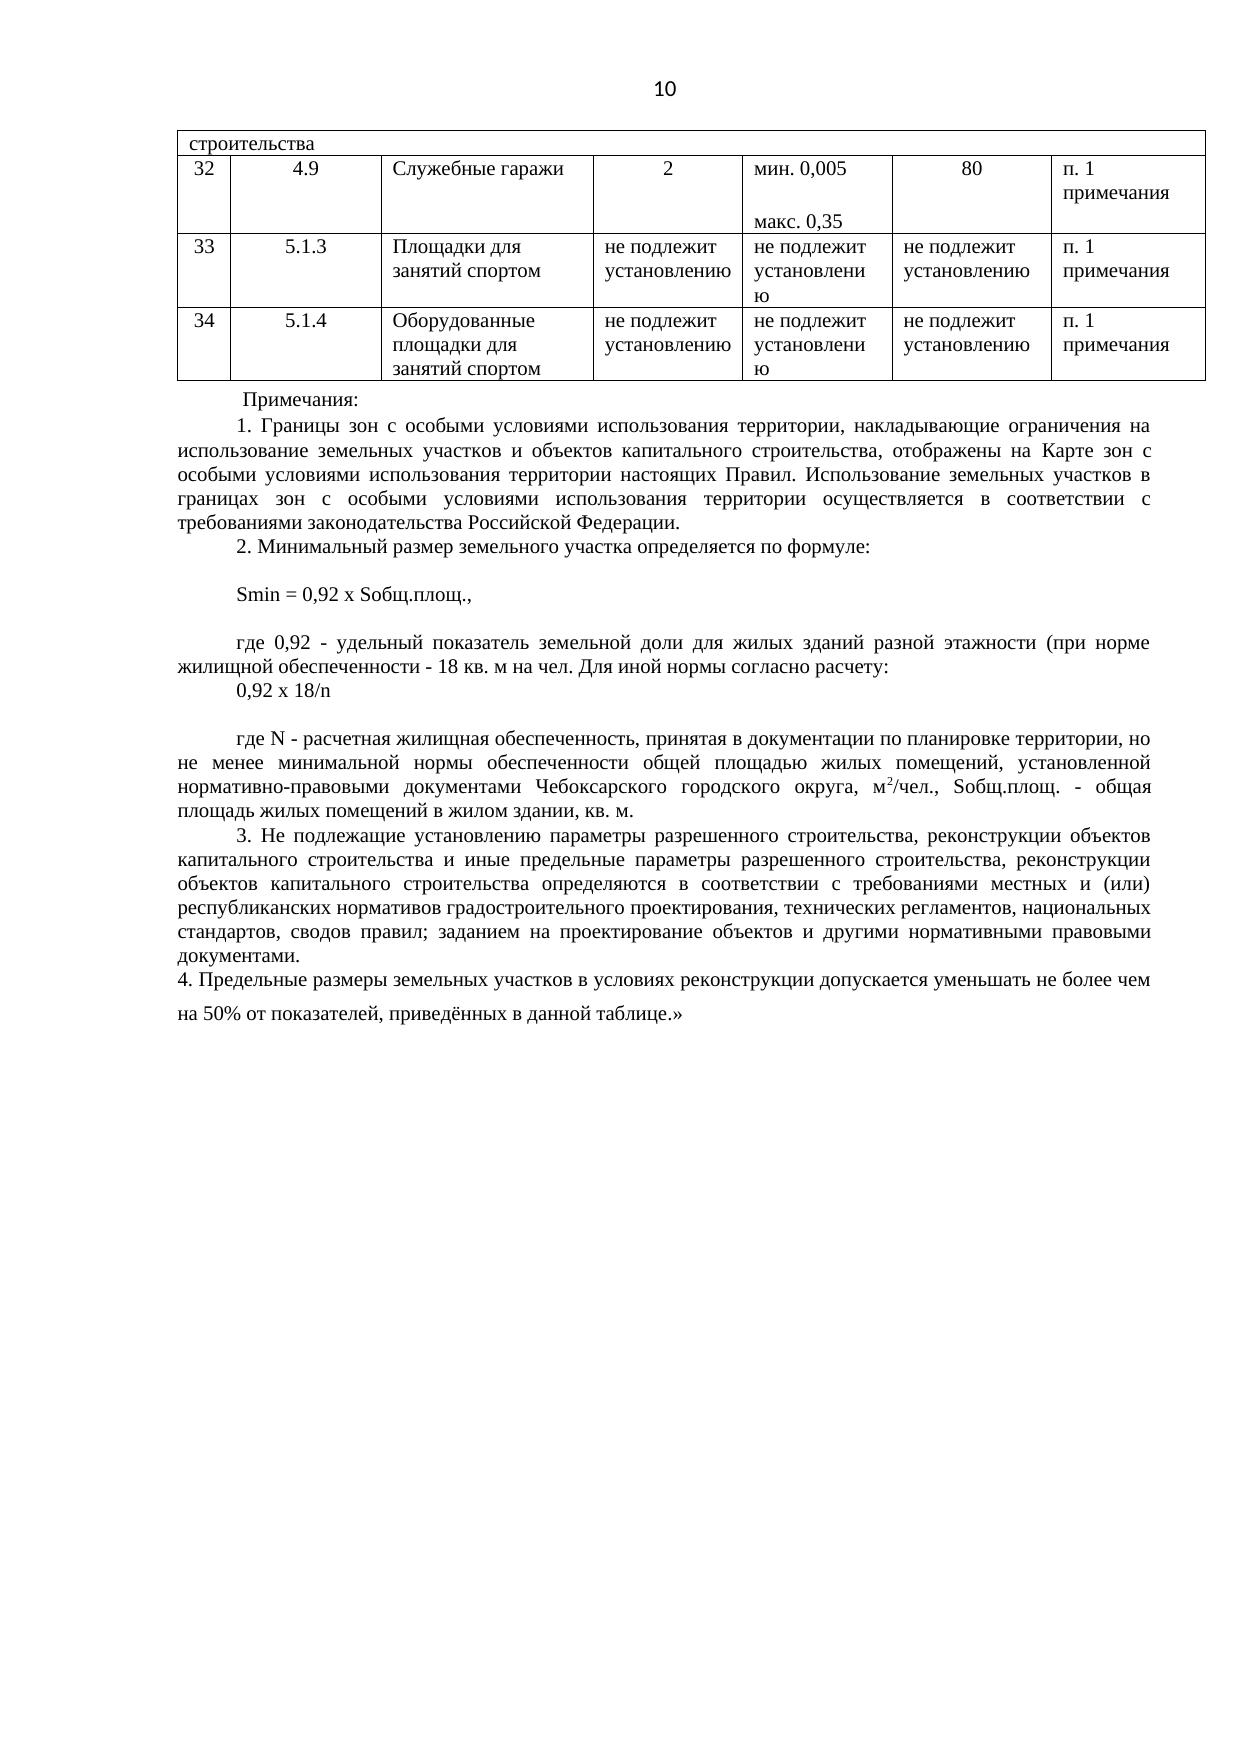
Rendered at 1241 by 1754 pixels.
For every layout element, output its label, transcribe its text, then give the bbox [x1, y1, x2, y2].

table_cell 34 [178, 308, 230, 380]
table_cell Площадки для занятий спортом [382, 234, 593, 307]
table_cell 80 [893, 156, 1051, 233]
table_cell 5.1.3 [231, 234, 381, 307]
table_cell не подлежит установлению [594, 308, 742, 380]
table_cell 4.9 [231, 156, 381, 233]
table_cell 33 [178, 234, 230, 307]
text 0,92 х 18/n [177, 678, 1152, 702]
text Примечания: [177, 381, 1152, 413]
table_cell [178, 131, 1205, 155]
table_cell Служебные гаражи [382, 156, 593, 233]
table_cell Оборудованные площадки для занятий спортом [382, 308, 593, 380]
table_cell мин. 0,005 макс. 0,35 [743, 156, 892, 233]
table_cell п. 1 примечания [1052, 156, 1205, 233]
table_cell 5.1.4 [231, 308, 381, 380]
table_cell п. 1 примечания [1052, 234, 1205, 307]
text 4. Предельные размеры земельных участков в условиях реконструкции допускается уменьшать не более чем на 50% от показателей, приведённых в данной таблице.» [177, 967, 1152, 1024]
table_cell 2 [594, 156, 742, 233]
text 3. Не подлежащие установлению параметры разрешенного строительства, реконструкции объектов капитального строительства и иные предельные параметры разрешенного строительства, реконструкции объектов капитального строительства определяются в соответствии с требованиями местных и (или) республиканских нормативов градостроительного проектирования, технических регламентов, национальных стандартов, сводов правил; заданием на проектирование объектов и другими нормативными правовыми документами. [177, 822, 1152, 967]
table_cell не подлежит установлению [594, 234, 742, 307]
table_cell не подлежит установлению [893, 308, 1051, 380]
text 2. Минимальный размер земельного участка определяется по формуле: [177, 534, 1152, 558]
table_cell не подлежит установлению [893, 234, 1051, 307]
text где 0,92 - удельный показатель земельной доли для жилых зданий разной этажности (при норме жилищной обеспеченности - 18 кв. м на чел. Для иной нормы согласно расчету: [177, 630, 1152, 678]
text где N - расчетная жилищная обеспеченность, принятая в документации по планировке территории, но не менее минимальной нормы обеспеченности общей площадью жилых помещений, установленной нормативно-правовыми документами Чебоксарского городского округа, м2/чел., Sобщ.площ. - общая площадь жилых помещений в жилом здании, кв. м. [177, 726, 1152, 822]
table_cell п. 1 примечания [1052, 308, 1205, 380]
text Smin = 0,92 х Sобщ.площ., [177, 582, 1152, 606]
table_cell не подлежит установлению [743, 308, 892, 380]
table_cell 32 [178, 156, 230, 233]
table_cell не подлежит установлению [743, 234, 892, 307]
text 1. Границы зон с особыми условиями использования территории, накладывающие ограничения на использование земельных участков и объектов капитального строительства, отображены на Карте зон с особыми условиями использования территории настоящих Правил. Использование земельных участков в границах зон с особыми условиями использования территории осуществляется в соответствии с требованиями законодательства Российской Федерации. [177, 413, 1152, 534]
